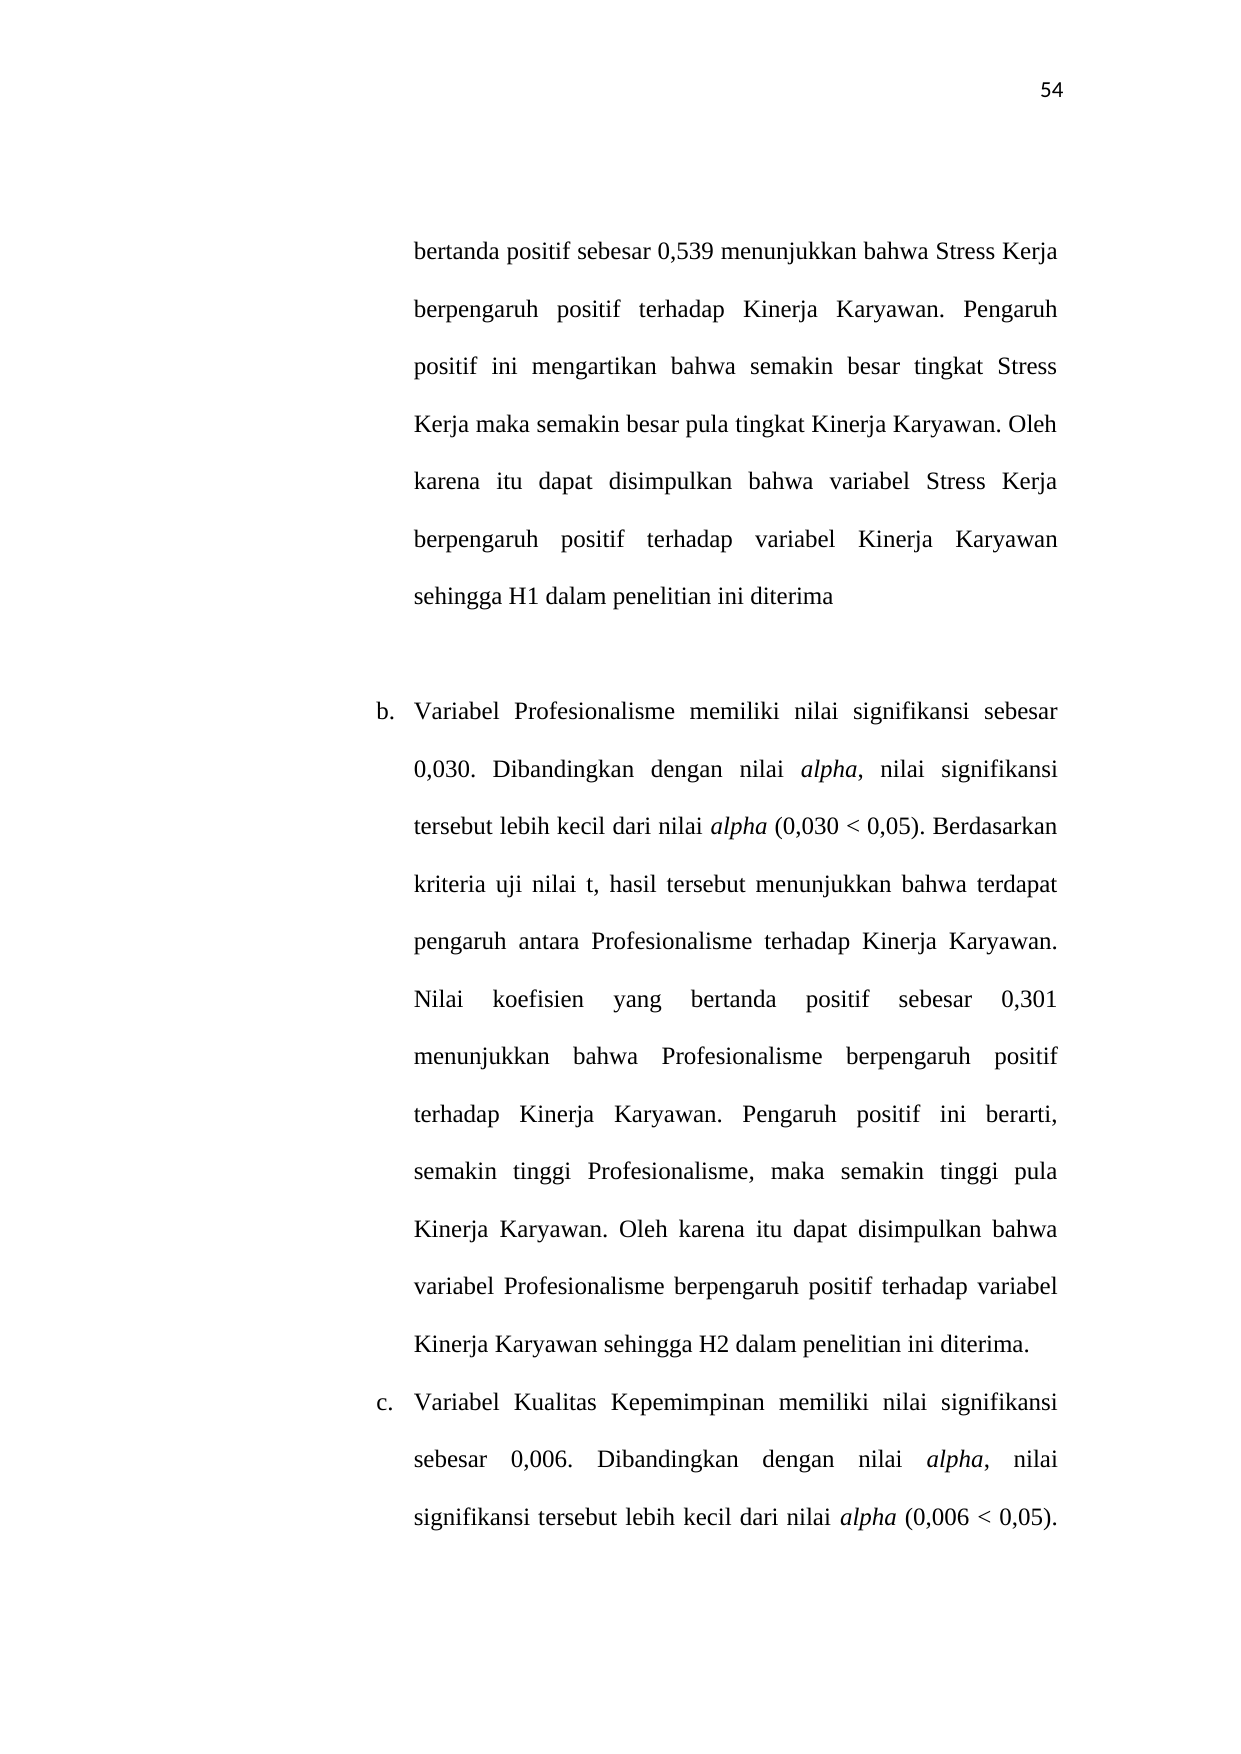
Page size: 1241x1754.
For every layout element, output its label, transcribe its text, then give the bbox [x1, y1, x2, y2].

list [376, 236, 1058, 610]
list Variabel Profesionalisme memiliki nilai signifikansi sebesar 0,030. Dibandingkan dengan nilai alpha, nilai signifikansi tersebut lebih kecil dari nilai alpha (0,030 < 0,05). Berdasarkan kriteria uji nilai t, hasil tersebut menunjukkan bahwa terdapat pengaruh antara Profesionalisme terhadap Kinerja Karyawan. Nilai koefisien yang bertanda positif sebesar 0,301 menunjukkan bahwa Profesionalisme berpengaruh positif terhadap Kinerja Karyawan. Pengaruh positif ini berarti, semakin tinggi Profesionalisme, maka semakin tinggi pula Kinerja Karyawan. Oleh karena itu dapat disimpulkan bahwa variabel Profesionalisme berpengaruh positif terhadap variabel Kinerja Karyawan sehingga H2 dalam penelitian ini diterima. [376, 696, 1058, 1358]
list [376, 1387, 1058, 1530]
